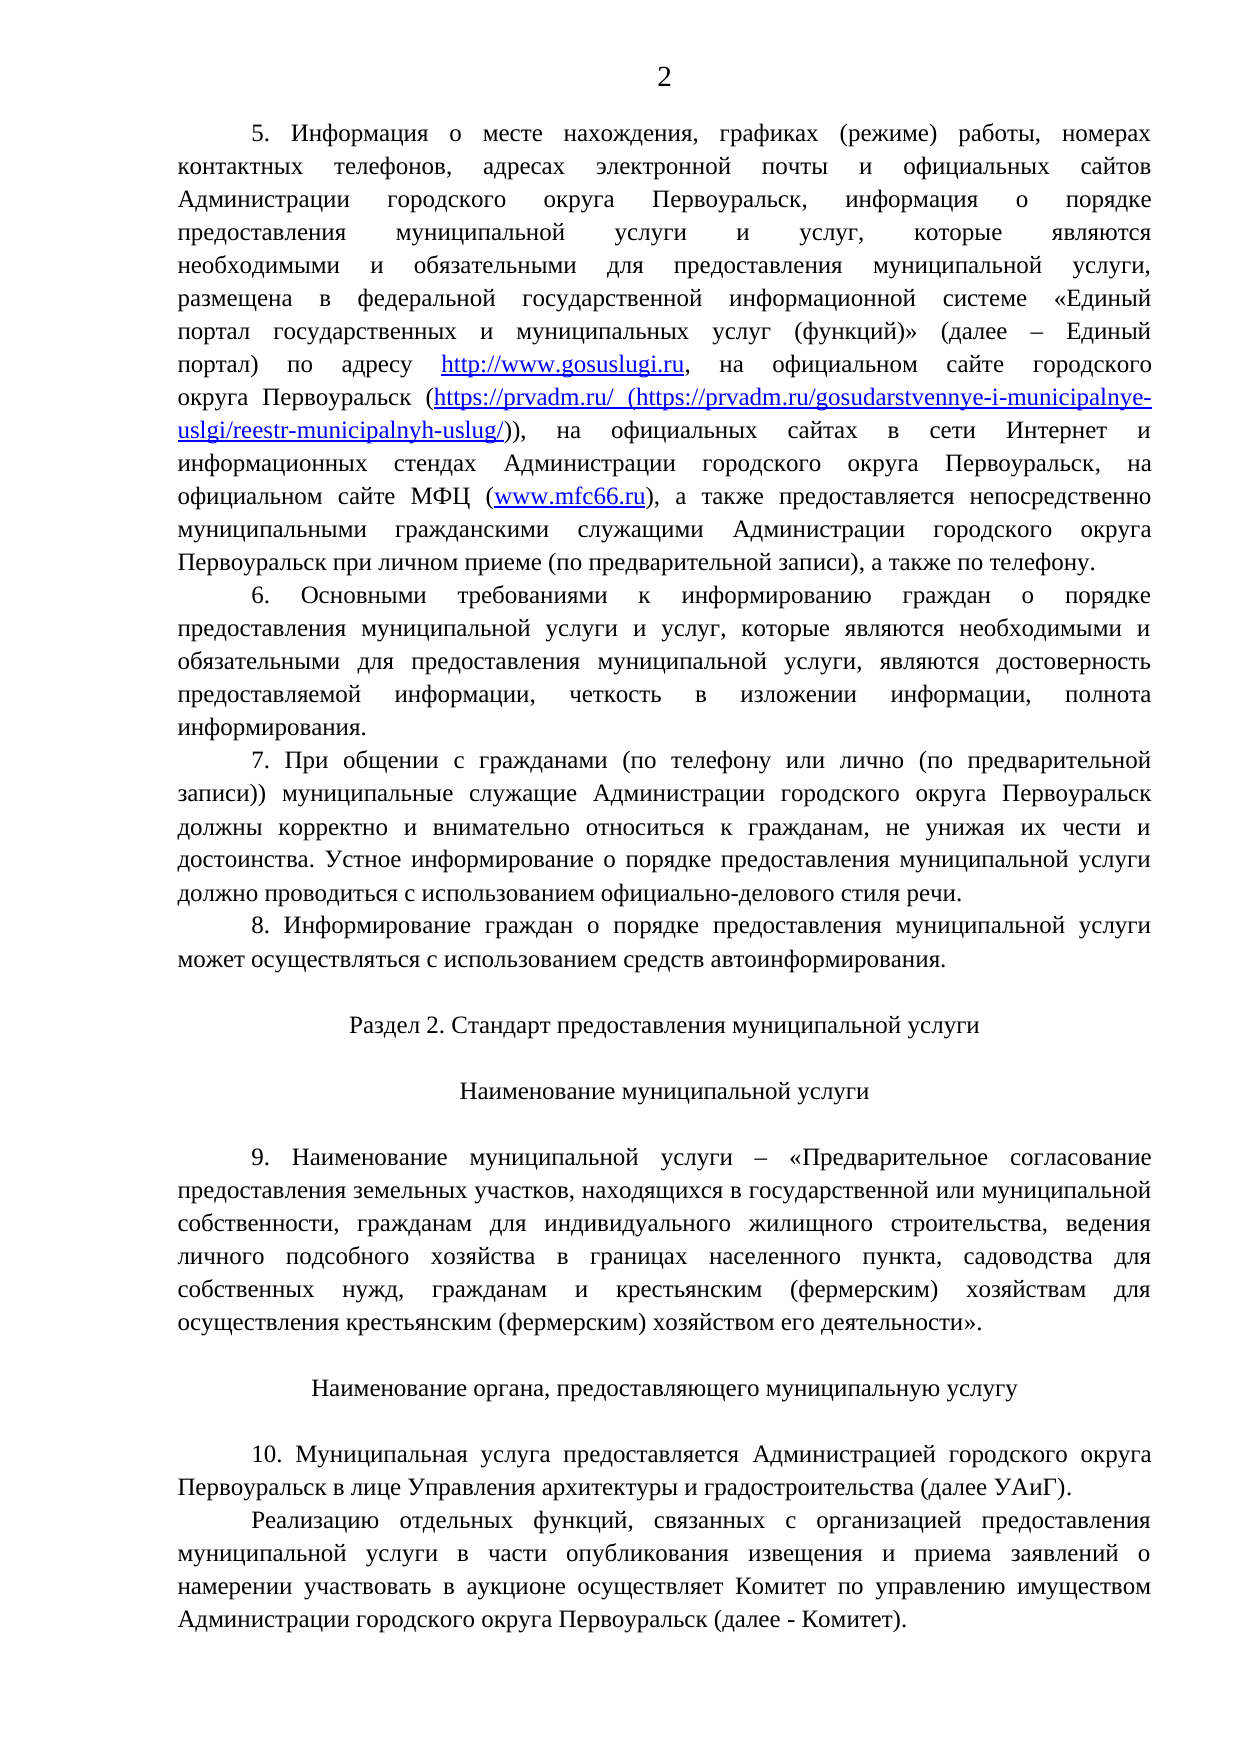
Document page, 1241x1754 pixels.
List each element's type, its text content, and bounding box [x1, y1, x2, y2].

text Раздел 2. Стандарт предоставления муниципальной услуги [177, 1010, 1152, 1038]
text 5. Информация о месте нахождения, графиках (режиме) работы, номерах контактных телефонов, адресах электронной почты и официальных сайтов Администрации городского округа Первоуральск, информация о порядке предоставления муниципальной услуги и услуг, которые являются необходимыми и обязательными для предоставления муниципальной услуги, размещена в федеральной государственной информационной системе «Единый портал государственных и муниципальных услуг (функций)» (далее – Единый портал) по адресу http://www.gosuslugi.ru, на официальном сайте городского округа Первоуральск (https://prvadm.ru/ (https://prvadm.ru/gosudarstvennye-i-municipalnye-uslgi/reestr-municipalnyh-uslug/)), на официальных сайтах в сети Интернет и информационных стендах Администрации городского округа Первоуральск, на официальном сайте МФЦ (www.mfc66.ru), а также предоставляется непосредственно муниципальными гражданскими служащими Администрации городского округа Первоуральск при личном приеме (по предварительной записи), а также по телефону. [177, 118, 1152, 576]
text Наименование органа, предоставляющего муниципальную услугу [177, 1373, 1152, 1402]
text 10. Муниципальная услуга предоставляется Администрацией городского округа Первоуральск в лице Управления архитектуры и градостроительства (далее УАиГ). [177, 1439, 1152, 1501]
text 6. Основными требованиями к информированию граждан о порядке предоставления муниципальной услуги и услуг, которые являются необходимыми и обязательными для предоставления муниципальной услуги, являются достоверность предоставляемой информации, четкость в изложении информации, полнота информирования. [177, 580, 1152, 741]
text 8. Информирование граждан о порядке предоставления муниципальной услуги может осуществляться с использованием средств автоинформирования. [177, 911, 1152, 972]
text 9. Наименование муниципальной услуги – «Предварительное согласование предоставления земельных участков, находящихся в государственной или муниципальной собственности, гражданам для индивидуального жилищного строительства, ведения личного подсобного хозяйства в границах населенного пункта, садоводства для собственных нужд, гражданам и крестьянским (фермерским) хозяйствам для осуществления крестьянским (фермерским) хозяйством его деятельности». [177, 1142, 1152, 1336]
text 7. При общении с гражданами (по телефону или лично (по предварительной записи)) муниципальные служащие Администрации городского округа Первоуральск должны корректно и внимательно относиться к гражданам, не унижая их чести и достоинства. Устное информирование о порядке предоставления муниципальной услуги должно проводиться с использованием официально-делового стиля речи. [177, 746, 1152, 906]
text Наименование муниципальной услуги [177, 1076, 1152, 1104]
text Реализацию отдельных функций, связанных с организацией предоставления муниципальной услуги в части опубликования извещения и приема заявлений о намерении участвовать в аукционе осуществляет Комитет по управлению имуществом Администрации городского округа Первоуральск (далее - Комитет). [177, 1505, 1152, 1633]
